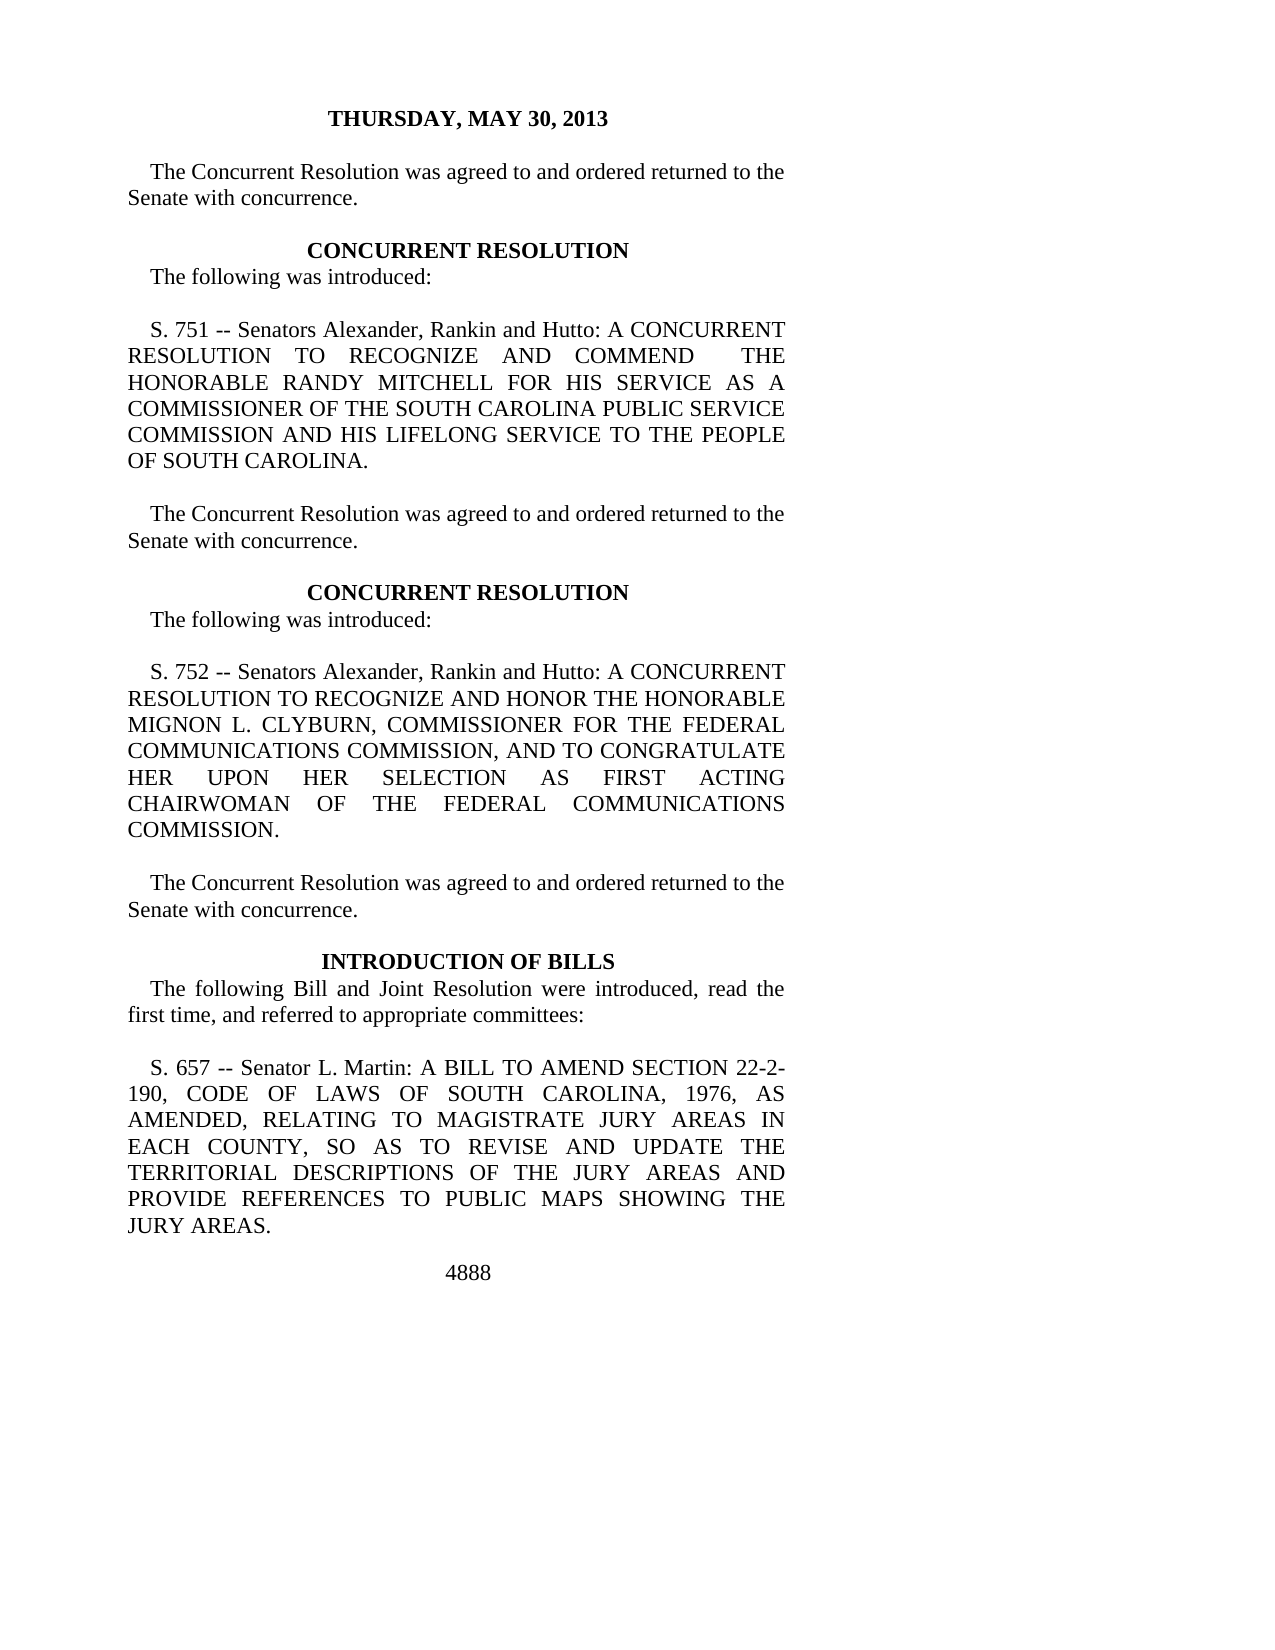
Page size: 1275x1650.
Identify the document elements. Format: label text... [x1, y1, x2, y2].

text CONCURRENT RESOLUTION [127, 579, 786, 606]
text The following was introduced: [127, 263, 786, 289]
text The following Bill and Joint Resolution were introduced, read the first time, and referred to appropriate committees: [127, 975, 786, 1027]
text The Concurrent Resolution was agreed to and ordered returned to the Senate with concurrence. [127, 500, 786, 553]
text S. 752 -- Senators Alexander, Rankin and Hutto: A CONCURRENT RESOLUTION TO RECOGNIZE AND HONOR THE HONORABLE MIGNON L. CLYBURN, COMMISSIONER FOR THE FEDERAL COMMUNICATIONS COMMISSION, AND TO CONGRATULATE HER UPON HER SELECTION AS FIRST ACTING CHAIRWOMAN OF THE FEDERAL COMMUNICATIONS COMMISSION. [127, 658, 786, 843]
text The Concurrent Resolution was agreed to and ordered returned to the Senate with concurrence. [127, 869, 786, 922]
text The following was introduced: [127, 606, 786, 632]
text CONCURRENT RESOLUTION [127, 237, 786, 263]
text S. 751 -- Senators Alexander, Rankin and Hutto: A CONCURRENT RESOLUTION TO RECOGNIZE AND COMMEND THE HONORABLE RANDY MITCHELL FOR HIS SERVICE AS A COMMISSIONER OF THE SOUTH CAROLINA PUBLIC SERVICE COMMISSION AND HIS LIFELONG SERVICE TO THE PEOPLE OF SOUTH CAROLINA. [127, 316, 786, 474]
text INTRODUCTION OF BILLS [127, 948, 786, 975]
text The Concurrent Resolution was agreed to and ordered returned to the Senate with concurrence. [127, 158, 786, 210]
text S. 657 -- Senator L. Martin: A BILL TO AMEND SECTION 22-2-190, CODE OF LAWS OF SOUTH CAROLINA, 1976, AS AMENDED, RELATING TO MAGISTRATE JURY AREAS IN EACH COUNTY, SO AS TO REVISE AND UPDATE THE TERRITORIAL DESCRIPTIONS OF THE JURY AREAS AND PROVIDE REFERENCES TO PUBLIC MAPS SHOWING THE JURY AREAS. [127, 1054, 786, 1238]
